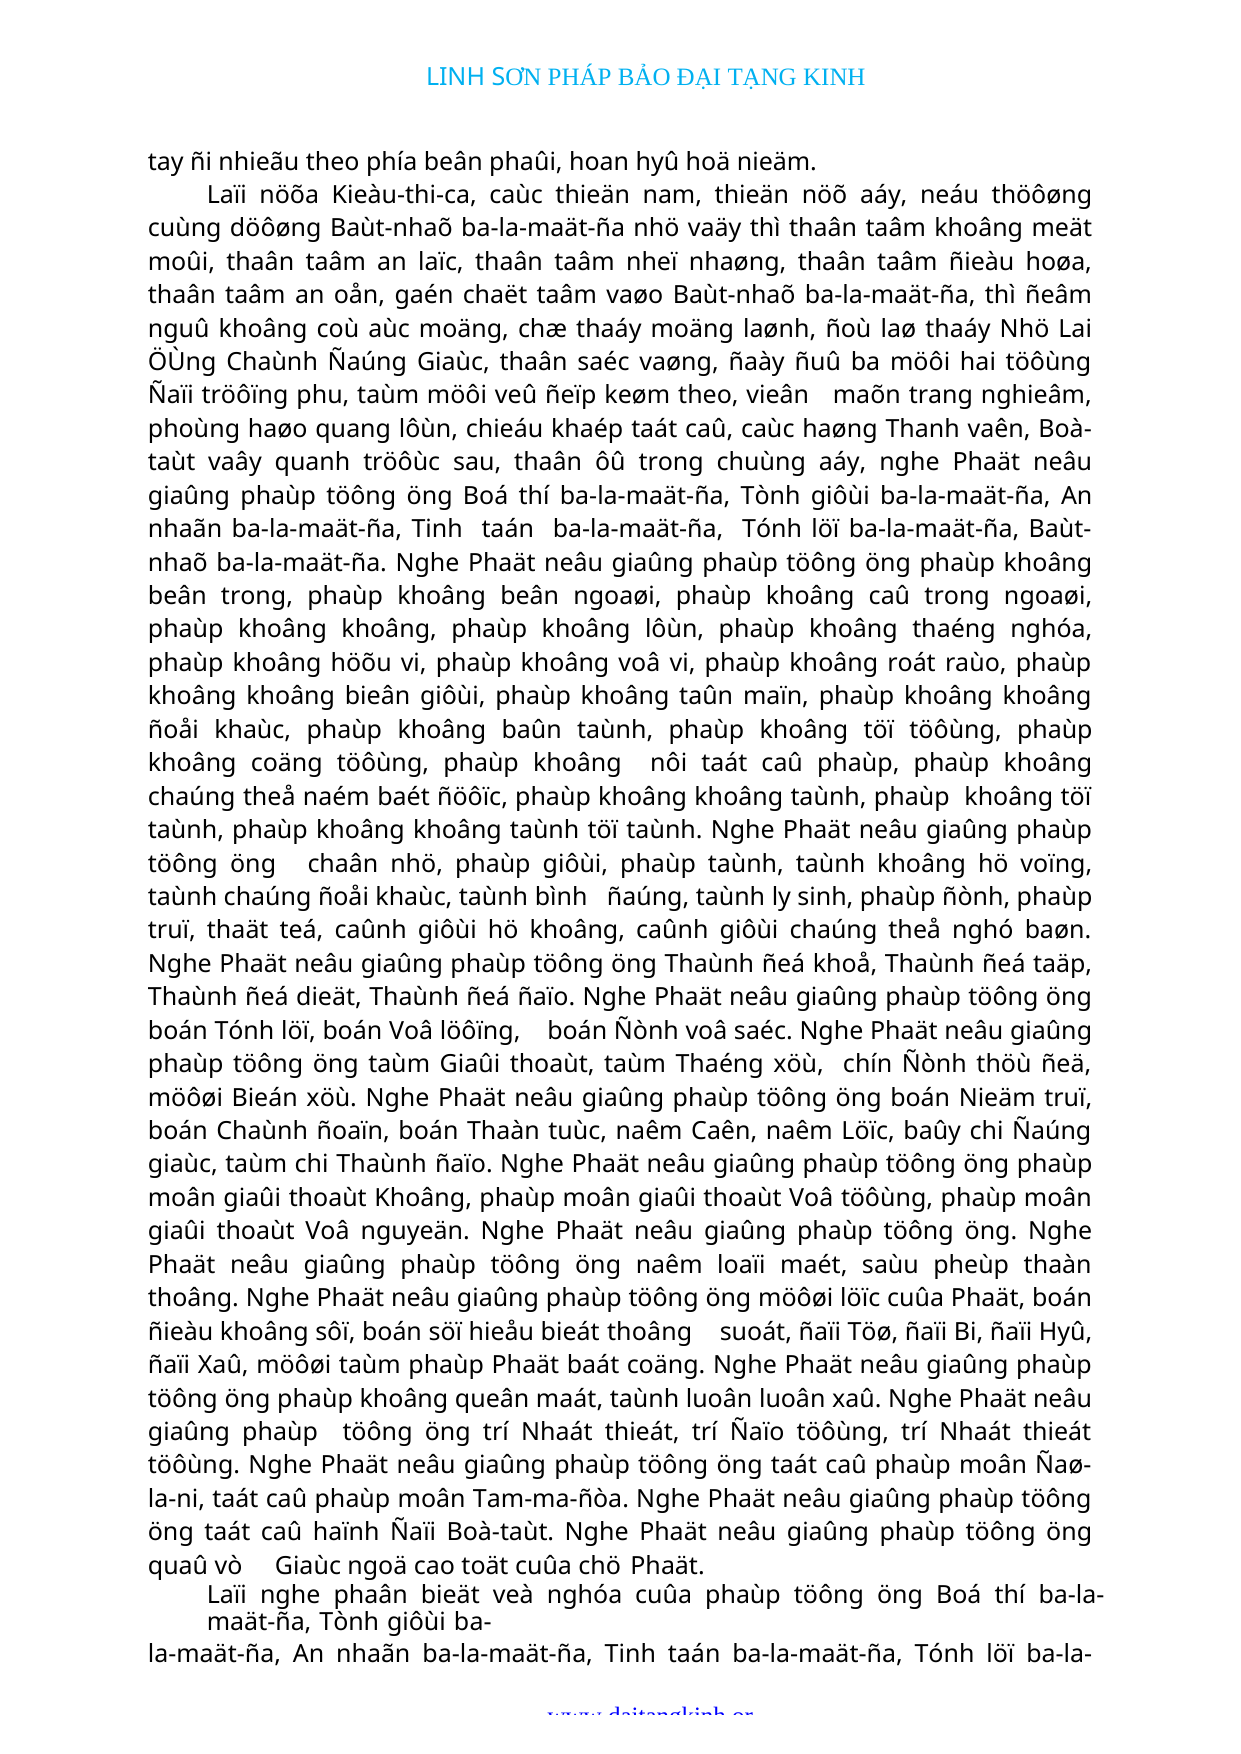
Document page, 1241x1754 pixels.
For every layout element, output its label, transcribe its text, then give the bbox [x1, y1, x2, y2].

text Laïi nghe phaân bieät veà nghóa cuûa phaùp töông öng Boá thí ba-la-maät-ña, Tònh giôùi ba- [207, 1581, 1105, 1636]
text tay ñi nhieãu theo phía beân phaûi, hoan hyû hoä nieäm. [148, 145, 1105, 177]
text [148, 1636, 1093, 1669]
text Laïi nöõa Kieàu-thi-ca, caùc thieän nam, thieän nöõ aáy, neáu thöôøng cuùng döôøng Baùt-nhaõ ba-la-maät-ña nhö vaäy thì thaân taâm khoâng meät moûi, thaân taâm an laïc, thaân taâm nheï nhaøng, thaân taâm ñieàu hoøa, thaân taâm an oån, gaén chaët taâm vaøo Baùt-nhaõ ba-la-maät-ña, thì ñeâm nguû khoâng coù aùc moäng, chæ thaáy moäng laønh, ñoù laø thaáy Nhö Lai ÖÙng Chaùnh Ñaúng Giaùc, thaân saéc vaøng, ñaày ñuû ba möôi hai töôùng Ñaïi tröôïng phu, taùm möôi veû ñeïp keøm theo, vieân maõn trang nghieâm, phoùng haøo quang lôùn, chieáu khaép taát caû, caùc haøng Thanh vaên, Boà-taùt vaây quanh tröôùc sau, thaân ôû trong chuùng aáy, nghe Phaät neâu giaûng phaùp töông öng Boá thí ba-la-maät-ña, Tònh giôùi ba-la-maät-ña, An nhaãn ba-la-maät-ña, Tinh taán ba-la-maät-ña, Tónh löï ba-la-maät-ña, Baùt-nhaõ ba-la-maät-ña. Nghe Phaät neâu giaûng phaùp töông öng phaùp khoâng beân trong, phaùp khoâng beân ngoaøi, phaùp khoâng caû trong ngoaøi, phaùp khoâng khoâng, phaùp khoâng lôùn, phaùp khoâng thaéng nghóa, phaùp khoâng höõu vi, phaùp khoâng voâ vi, phaùp khoâng roát raùo, phaùp khoâng khoâng bieân giôùi, phaùp khoâng taûn maïn, phaùp khoâng khoâng ñoåi khaùc, phaùp khoâng baûn taùnh, phaùp khoâng töï töôùng, phaùp khoâng coäng töôùng, phaùp khoâng nôi taát caû phaùp, phaùp khoâng chaúng theå naém baét ñöôïc, phaùp khoâng khoâng taùnh, phaùp khoâng töï taùnh, phaùp khoâng khoâng taùnh töï taùnh. Nghe Phaät neâu giaûng phaùp töông öng chaân nhö, phaùp giôùi, phaùp taùnh, taùnh khoâng hö voïng, taùnh chaúng ñoåi khaùc, taùnh bình ñaúng, taùnh ly sinh, phaùp ñònh, phaùp truï, thaät teá, caûnh giôùi hö khoâng, caûnh giôùi chaúng theå nghó baøn. Nghe Phaät neâu giaûng phaùp töông öng Thaùnh ñeá khoå, Thaùnh ñeá taäp, Thaùnh ñeá dieät, Thaùnh ñeá ñaïo. Nghe Phaät neâu giaûng phaùp töông öng boán Tónh löï, boán Voâ löôïng, boán Ñònh voâ saéc. Nghe Phaät neâu giaûng phaùp töông öng taùm Giaûi thoaùt, taùm Thaéng xöù, chín Ñònh thöù ñeä, möôøi Bieán xöù. Nghe Phaät neâu giaûng phaùp töông öng boán Nieäm truï, boán Chaùnh ñoaïn, boán Thaàn tuùc, naêm Caên, naêm Löïc, baûy chi Ñaúng giaùc, taùm chi Thaùnh ñaïo. Nghe Phaät neâu giaûng phaùp töông öng phaùp moân giaûi thoaùt Khoâng, phaùp moân giaûi thoaùt Voâ töôùng, phaùp moân giaûi thoaùt Voâ nguyeän. Nghe Phaät neâu giaûng phaùp töông öng. Nghe Phaät neâu giaûng phaùp töông öng naêm loaïi maét, saùu pheùp thaàn thoâng. Nghe Phaät neâu giaûng phaùp töông öng möôøi löïc cuûa Phaät, boán ñieàu khoâng sôï, boán söï hieåu bieát thoâng suoát, ñaïi Töø, ñaïi Bi, ñaïi Hyû, ñaïi Xaû, möôøi taùm phaùp Phaät baát coäng. Nghe Phaät neâu giaûng phaùp töông öng phaùp khoâng queân maát, taùnh luoân luoân xaû. Nghe Phaät neâu giaûng phaùp töông öng trí Nhaát thieát, trí Ñaïo töôùng, trí Nhaát thieát töôùng. Nghe Phaät neâu giaûng phaùp töông öng taát caû phaùp moân Ñaø-la-ni, taát caû phaùp moân Tam-ma-ñòa. Nghe Phaät neâu giaûng phaùp töông öng taát caû haïnh Ñaïi Boà-taùt. Nghe Phaät neâu giaûng phaùp töông öng quaû vò Giaùc ngoä cao toät cuûa chö Phaät. [148, 177, 1093, 1581]
